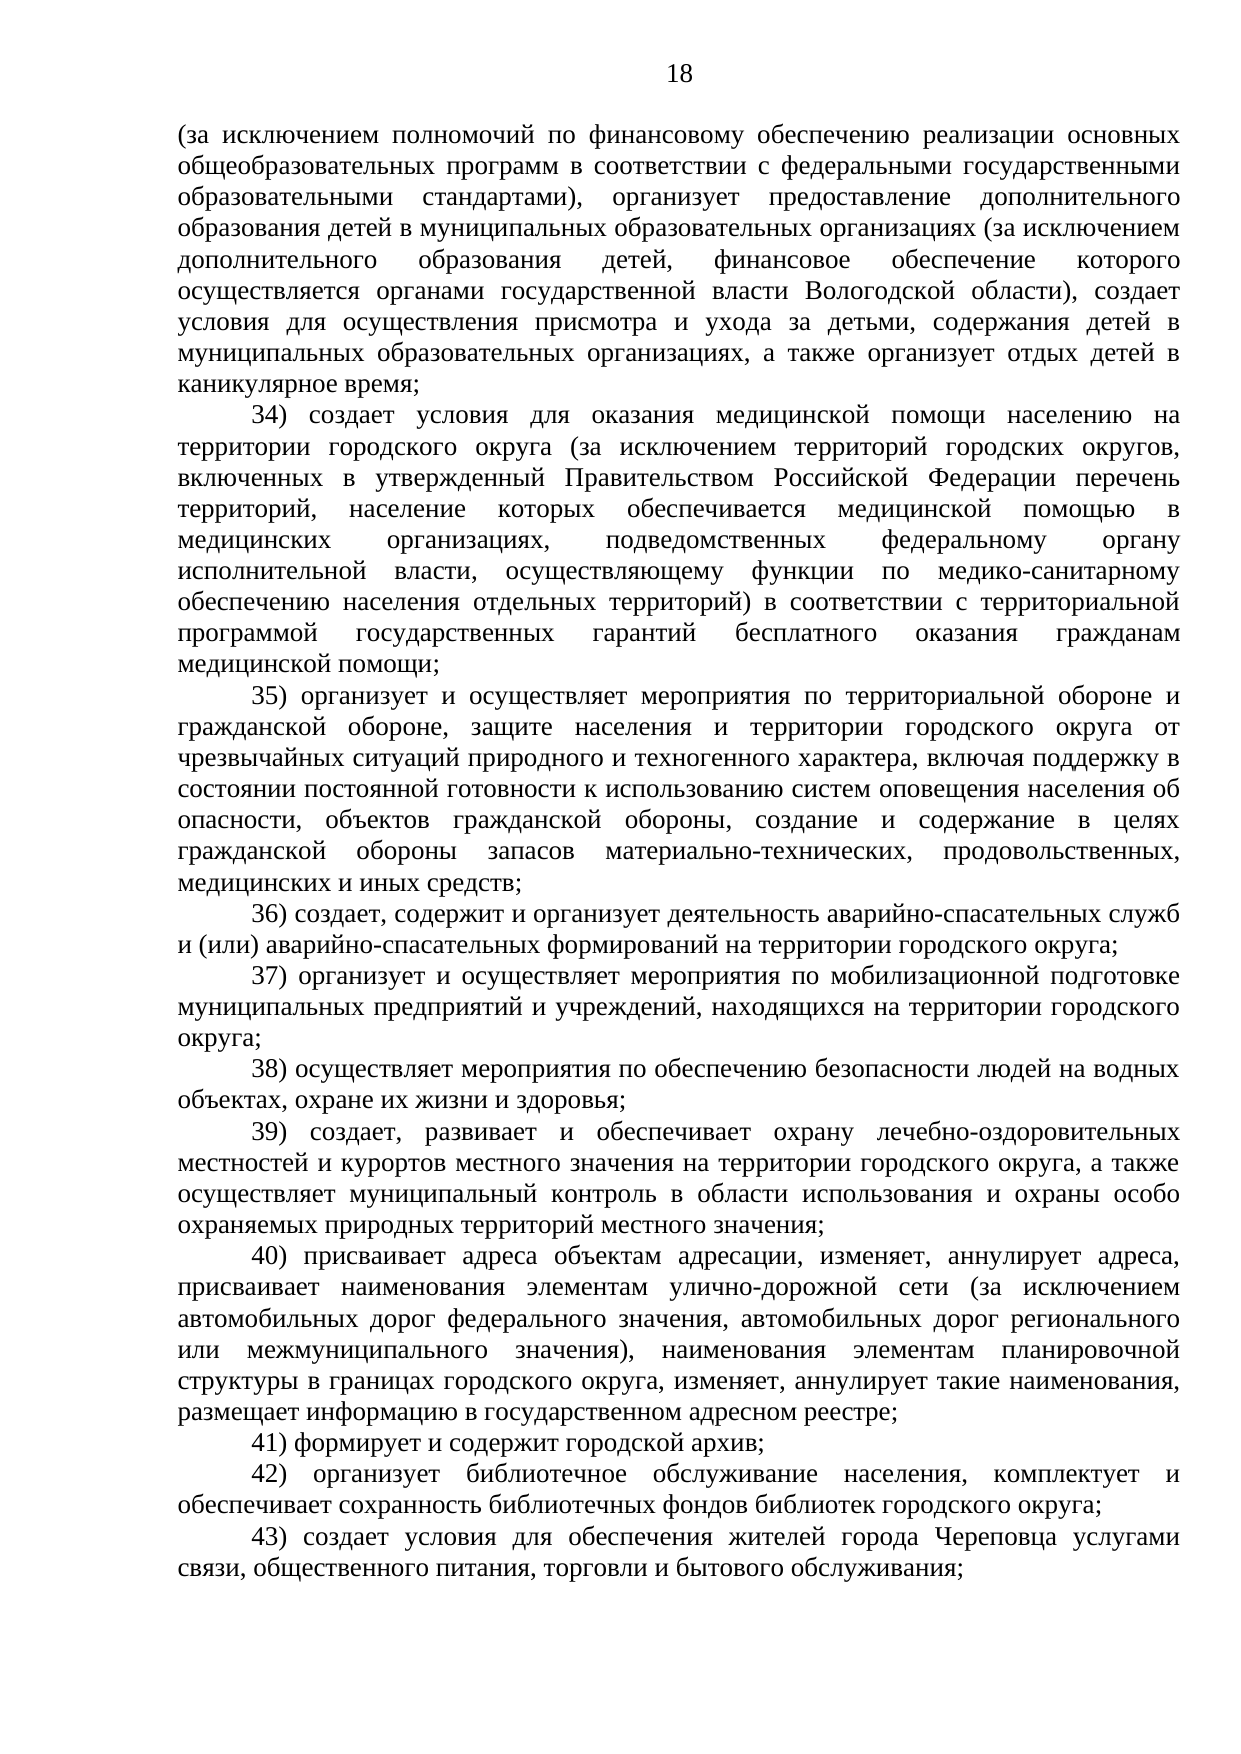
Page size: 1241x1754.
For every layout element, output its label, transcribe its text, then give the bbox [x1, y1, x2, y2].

text 38) осуществляет мероприятия по обеспечению безопасности людей на водных объектах, охране их жизни и здоровья; [177, 1052, 1181, 1115]
text 42) организует библиотечное обслуживание населения, комплектует и обеспечивает сохранность библиотечных фондов библиотек городского округа; [177, 1457, 1181, 1520]
text 43) создает условия для обеспечения жителей города Череповца услугами связи, общественного питания, торговли и бытового обслуживания; [177, 1520, 1181, 1582]
text 35) организует и осуществляет мероприятия по территориальной обороне и гражданской обороне, защите населения и территории городского округа от чрезвычайных ситуаций природного и техногенного характера, включая поддержку в состоянии постоянной готовности к использованию систем оповещения населения об опасности, объектов гражданской обороны, создание и содержание в целях гражданской обороны запасов материально-технических, продовольственных, медицинских и иных средств; [177, 679, 1181, 897]
text 36) создает, содержит и организует деятельность аварийно-спасательных служб и (или) аварийно-спасательных формирований на территории городского округа; [177, 897, 1181, 959]
text 34) создает условия для оказания медицинской помощи населению на территории городского округа (за исключением территорий городских округов, включенных в утвержденный Правительством Российской Федерации перечень территорий, население которых обеспечивается медицинской помощью в медицинских организациях, подведомственных федеральному органу исполнительной власти, осуществляющему функции по медико-санитарному обеспечению населения отдельных территорий) в соответствии с территориальной программой государственных гарантий бесплатного оказания гражданам медицинской помощи; [177, 398, 1181, 679]
text 40) присваивает адреса объектам адресации, изменяет, аннулирует адреса, присваивает наименования элементам улично-дорожной сети (за исключением автомобильных дорог федерального значения, автомобильных дорог регионального или межмуниципального значения), наименования элементам планировочной структуры в границах городского округа, изменяет, аннулирует такие наименования, размещает информацию в государственном адресном реестре; [177, 1239, 1181, 1426]
text 37) организует и осуществляет мероприятия по мобилизационной подготовке муниципальных предприятий и учреждений, находящихся на территории городского округа; [177, 959, 1181, 1052]
text 39) создает, развивает и обеспечивает охрану лечебно-оздоровительных местностей и курортов местного значения на территории городского округа, а также осуществляет муниципальный контроль в области использования и охраны особо охраняемых природных территорий местного значения; [177, 1115, 1181, 1239]
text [177, 118, 1181, 398]
text 41) формирует и содержит городской архив; [177, 1426, 1181, 1457]
